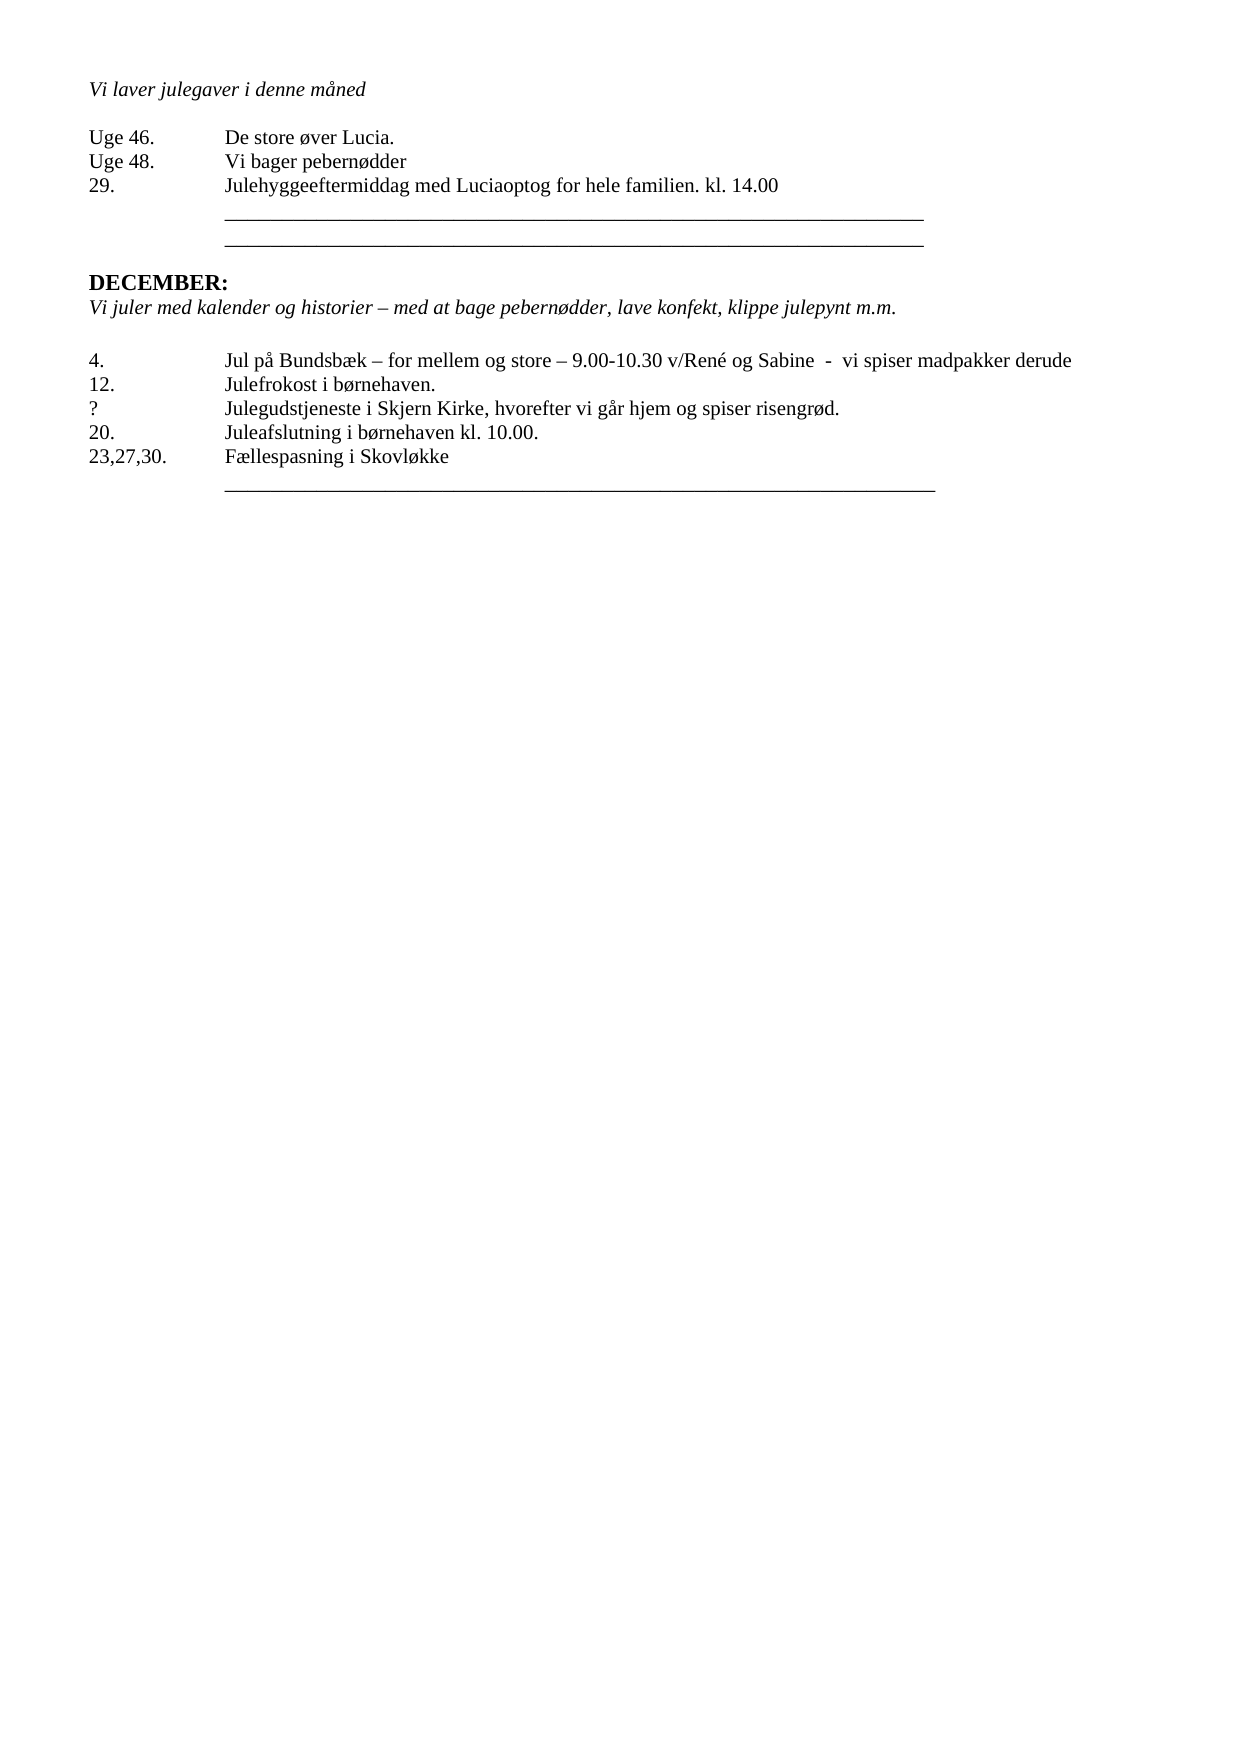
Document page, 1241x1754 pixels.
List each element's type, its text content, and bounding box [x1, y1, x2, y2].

text DECEMBER: [89, 269, 1122, 295]
text ______________________________________________________________ [89, 468, 1122, 495]
text Vi laver julegaver i denne måned [89, 77, 1122, 101]
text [89, 197, 1122, 223]
text _____________________________________________________________ [89, 223, 1122, 250]
text Uge 46. De store øver Lucia. [89, 125, 1122, 149]
text Vi juler med kalender og historier – med at bage pebernødder, lave konfekt, klippe julepynt m.m. [89, 295, 1122, 319]
text Uge 48. Vi bager pebernødder [89, 149, 1122, 173]
text 29. Julehyggeeftermiddag med Luciaoptog for hele familien. kl. 14.00 [89, 173, 1122, 197]
text ? Julegudstjeneste i Skjern Kirke, hvorefter vi går hjem og spiser risengrød. [89, 396, 1122, 420]
text 20. Juleafslutning i børnehaven kl. 10.00. [89, 420, 1122, 444]
text 23,27,30. Fællespasning i Skovløkke [89, 444, 1122, 468]
text 4. Jul på Bundsbæk – for mellem og store – 9.00-10.30 v/René og Sabine - vi spiser madpakker derude [89, 348, 1122, 372]
text 12. Julefrokost i børnehaven. [89, 372, 1122, 396]
